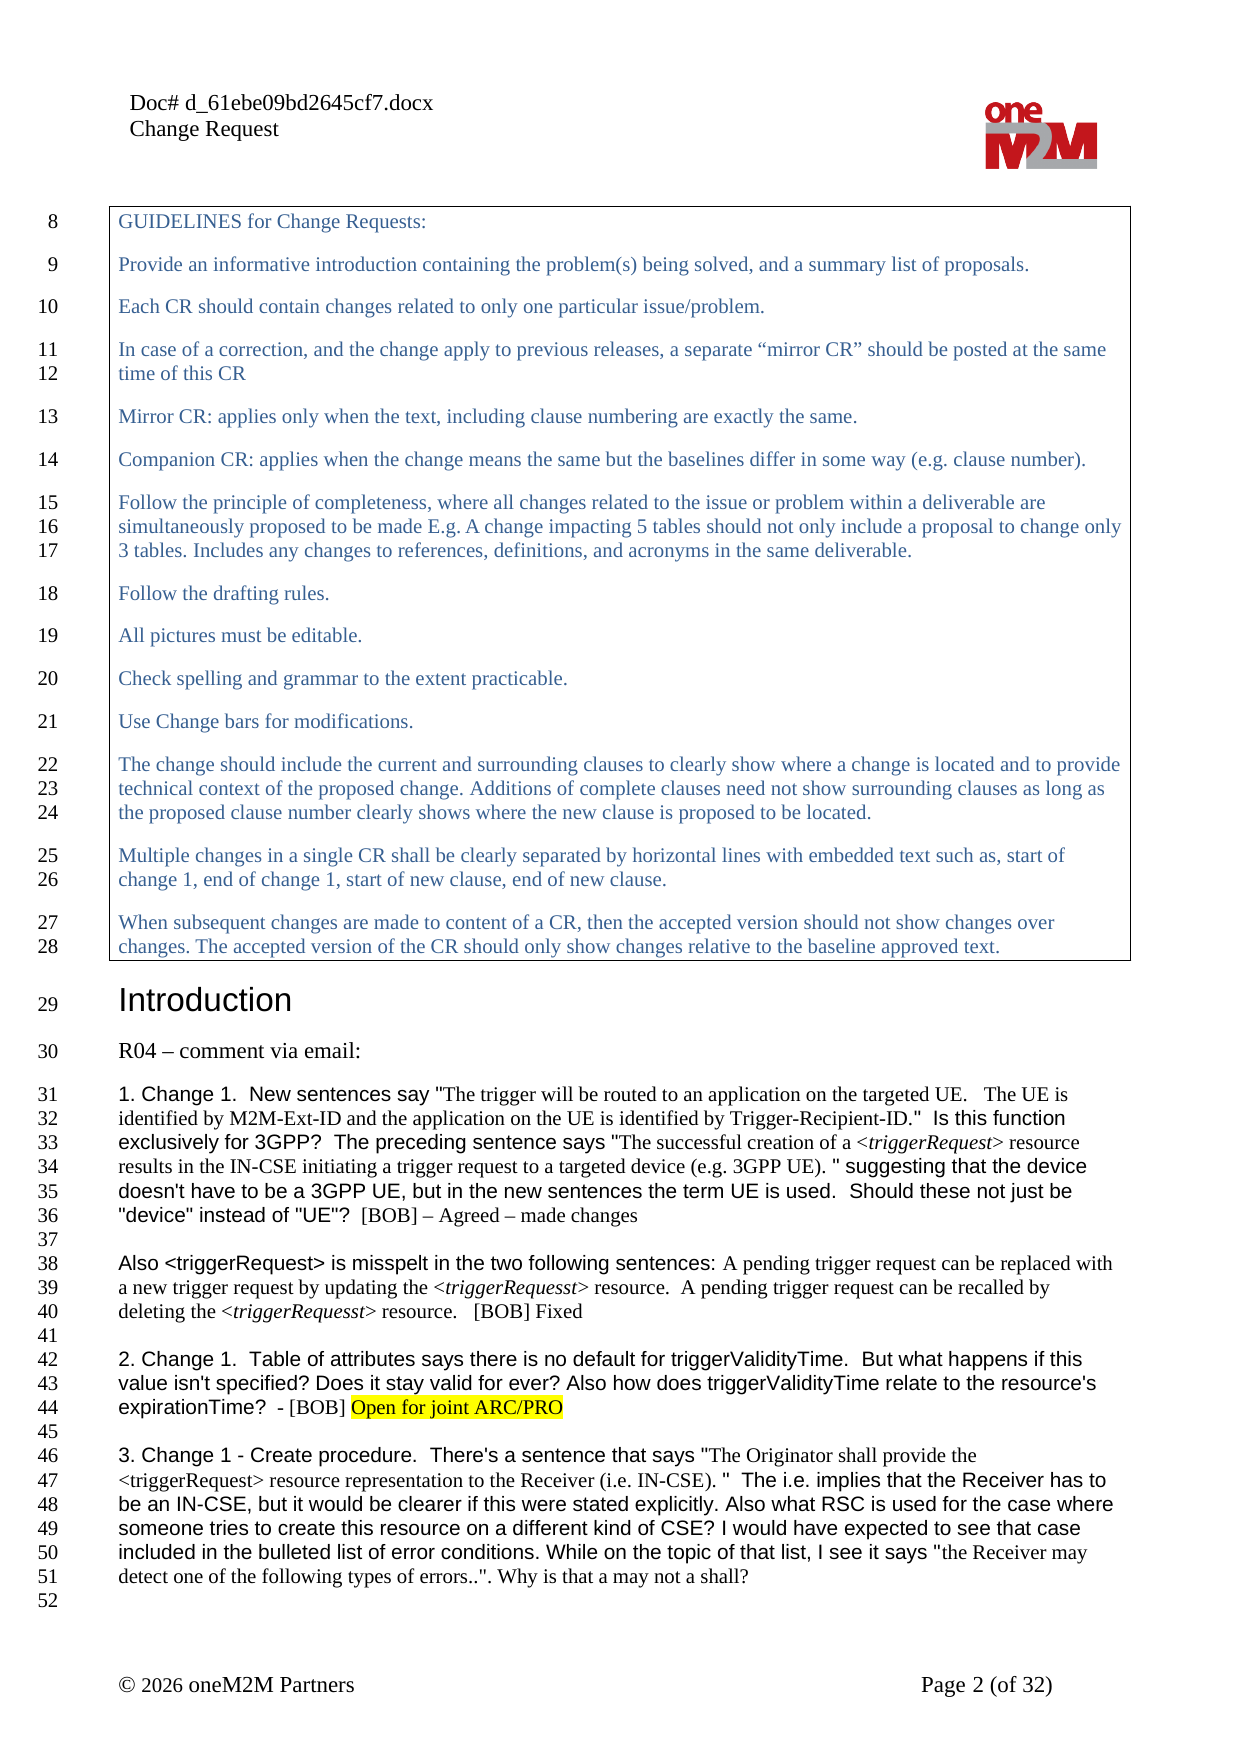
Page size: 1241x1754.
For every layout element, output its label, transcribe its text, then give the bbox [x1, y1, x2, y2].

subtitle Introduction [118, 979, 1122, 1018]
text Multiple changes in a single CR shall be clearly separated by horizontal lines with embedded text such as, start of change 1, end of change 1, start of new clause, end of new clause. [110, 839, 1130, 891]
text Provide an informative introduction containing the problem(s) being solved, and a summary list of proposals. [110, 248, 1130, 276]
text R04 – comment via email: [118, 1037, 1122, 1063]
text When subsequent changes are made to content of a CR, then the accepted version should not show changes over changes. The accepted version of the CR should only show changes relative to the baseline approved text. [110, 906, 1130, 960]
text All pictures must be editable. [110, 620, 1130, 647]
text Companion CR: applies when the change means the same but the baselines differ in some way (e.g. clause number). [110, 444, 1130, 471]
text The change should include the current and surrounding clauses to clearly show where a change is located and to provide technical context of the proposed change. Additions of complete clauses need not show surrounding clauses as long as the proposed clause number clearly shows where the new clause is proposed to be located. [110, 749, 1130, 824]
picture [971, 88, 1111, 184]
text Follow the principle of completeness, where all changes related to the issue or problem within a deliverable are simultaneously proposed to be made E.g. A change impacting 5 tables should not only include a proposal to change only 3 tables. Includes any changes to references, definitions, and acronyms in the same deliverable. [110, 486, 1130, 562]
text GUIDELINES for Change Requests: [110, 207, 1130, 233]
text Check spelling and grammar to the extent practicable. [110, 663, 1130, 690]
text Each CR should contain changes related to only one particular issue/problem. [110, 291, 1130, 318]
text Mirror CR: applies only when the text, including clause numbering are exactly the same. [110, 401, 1130, 428]
text Use Change bars for modifications. [110, 706, 1130, 733]
text Follow the drafting rules. [110, 577, 1130, 604]
text In case of a correction, and the change apply to previous releases, a separate “mirror CR” should be posted at the same time of this CR [110, 334, 1130, 385]
